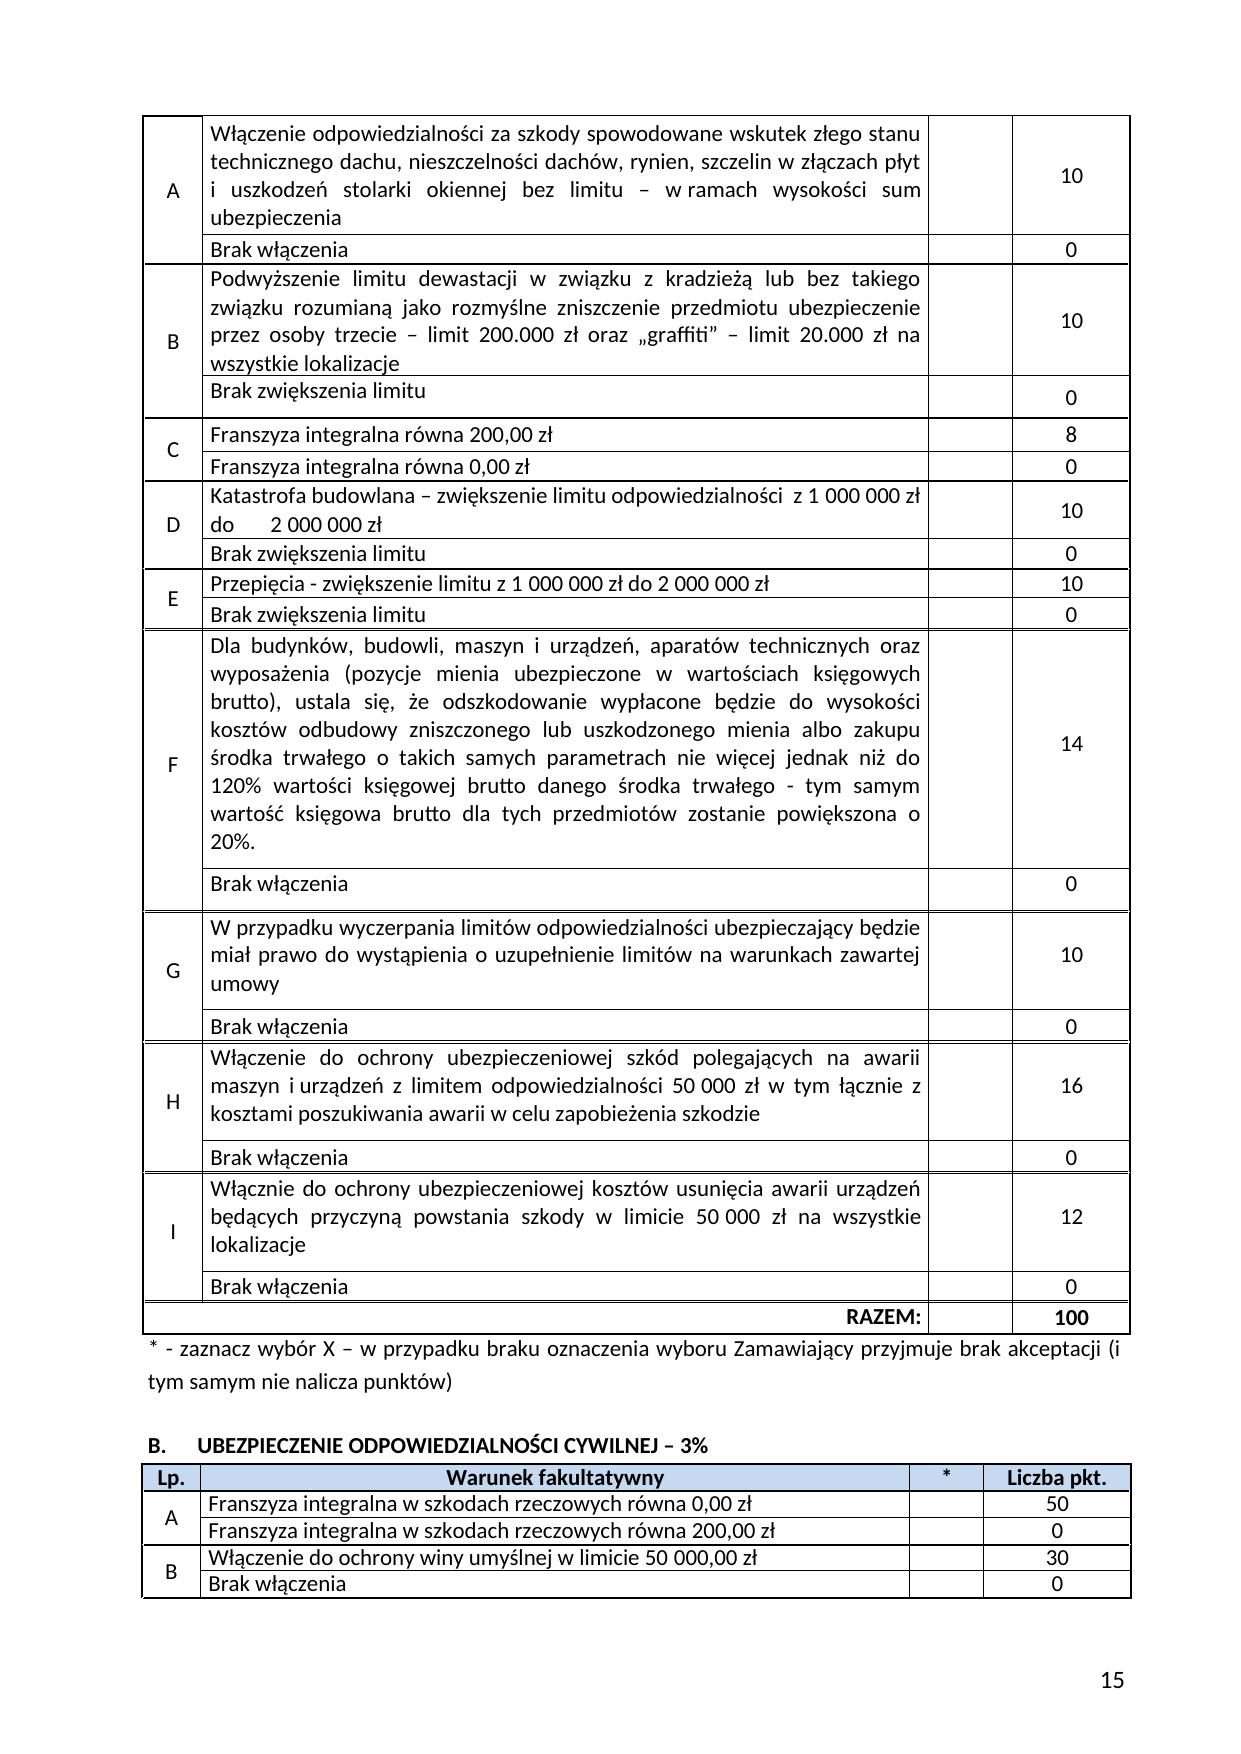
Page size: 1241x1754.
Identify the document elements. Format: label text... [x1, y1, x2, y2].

table_cell RAZEM: [144, 1300, 928, 1333]
table_header Lp. [143, 1465, 200, 1490]
table_cell Katastrofa budowlana – zwiększenie limitu odpowiedzialności z 1 000 000 zł do 2 000 000 zł [203, 482, 928, 538]
table_cell 12 [1013, 1171, 1129, 1271]
table_cell 0 [1013, 1141, 1129, 1171]
table_cell H [143, 1040, 202, 1171]
table_cell Brak włączenia [203, 235, 928, 263]
table_cell C [144, 417, 202, 480]
table_cell 50 [984, 1490, 1130, 1517]
table_cell E [144, 568, 202, 628]
table_cell [929, 1272, 1012, 1300]
table_cell 14 [1013, 628, 1129, 868]
table_cell 30 [984, 1544, 1130, 1570]
table_cell [929, 1010, 1012, 1040]
text * - zaznacz wybór X – w przypadku braku oznaczenia wyboru Zamawiający przyjmuje brak akceptacji (i tym samym nie nalicza punktów) [148, 1335, 1123, 1395]
table_cell [910, 1492, 983, 1517]
table_cell Brak włączenia [203, 1141, 928, 1171]
table_cell Włączenie do ochrony ubezpieczeniowej szkód polegających na awarii maszyn i urządzeń z limitem odpowiedzialności 50 000 zł w tym łącznie z kosztami poszukiwania awarii w celu zapobieżenia szkodzie [203, 1044, 928, 1140]
list UBEZPIECZENIE ODPOWIEDZIALNOŚCI CYWILNEJ – 3% [148, 1431, 1123, 1459]
table_cell Franszyza integralna w szkodach rzeczowych równa 0,00 zł [201, 1492, 909, 1517]
table_cell [929, 1141, 1012, 1171]
table_cell Brak włączenia [203, 1272, 928, 1300]
table_cell W przypadku wyczerpania limitów odpowiedzialności ubezpieczający będzie miał prawo do wystąpienia o uzupełnienie limitów na warunkach zawartej umowy [203, 913, 928, 1009]
table_header * [910, 1465, 983, 1490]
table_cell [929, 869, 1012, 909]
table_cell 10 [1013, 116, 1129, 233]
table_cell [929, 1303, 1012, 1333]
table_cell Dla budynków, budowli, maszyn i urządzeń, aparatów technicznych oraz wyposażenia (pozycje mienia ubezpieczone w wartościach księgowych brutto), ustala się, że odszkodowanie wypłacone będzie do wysokości kosztów odbudowy zniszczonego lub uszkodzonego mienia albo zakupu środka trwałego o takich samych parametrach nie więcej jednak niż do 120% wartości księgowej brutto danego środka trwałego - tym samym wartość księgowa brutto dla tych przedmiotów zostanie powiększona o 20%. [203, 631, 928, 868]
table_cell Podwyższenie limitu dewastacji w związku z kradzieżą lub bez takiego związku rozumianą jako rozmyślne zniszczenie przedmiotu ubezpieczenie przez osoby trzecie – limit 200.000 zł oraz „graffiti” – limit 20.000 zł na wszystkie lokalizacje [203, 265, 928, 375]
table_cell 0 [1013, 539, 1129, 567]
table_cell G [144, 910, 202, 1040]
table_cell 8 [1013, 417, 1129, 451]
table_cell 0 [1013, 869, 1129, 909]
table_cell [929, 265, 1012, 375]
table_cell Brak włączenia [201, 1571, 909, 1597]
table_cell 10 [1013, 568, 1129, 597]
table_cell [929, 376, 1012, 417]
table_cell 10 [1013, 910, 1129, 1009]
table_cell [929, 116, 1012, 233]
table_cell Franszyza integralna równa 200,00 zł [203, 419, 928, 451]
table_cell Brak zwiększenia limitu [203, 376, 928, 417]
table_cell 16 [1013, 1040, 1129, 1140]
table_cell [910, 1518, 983, 1544]
table_cell B [143, 1546, 200, 1597]
table_cell Włączenie do ochrony winy umyślnej w limicie 50 000,00 zł [201, 1546, 909, 1570]
table_cell Włącznie do ochrony ubezpieczeniowej kosztów usunięcia awarii urządzeń będących przyczyną powstania szkody w limicie 50 000 zł na wszystkie lokalizacje [203, 1174, 928, 1271]
table_cell Franszyza integralna równa 0,00 zł [203, 452, 928, 480]
table_cell [929, 482, 1012, 538]
table_header Warunek fakultatywny [201, 1465, 909, 1490]
table_cell [929, 1044, 1012, 1140]
table_cell 0 [1013, 1010, 1129, 1040]
table_cell [910, 1546, 983, 1570]
table_cell 100 [1013, 1300, 1129, 1333]
table_cell B [144, 263, 202, 417]
table_cell [929, 631, 1012, 868]
table_cell Przepięcia - zwiększenie limitu z 1 000 000 zł do 2 000 000 zł [203, 570, 928, 597]
table_cell [929, 913, 1012, 1009]
table_cell A [144, 117, 202, 263]
table_cell 10 [1013, 480, 1129, 538]
table_cell 0 [1013, 376, 1129, 417]
table_cell D [144, 480, 202, 567]
table_cell F [143, 628, 202, 909]
table_cell Brak włączenia [203, 1010, 928, 1040]
table_cell [929, 419, 1012, 451]
table_cell [929, 1174, 1012, 1271]
table_cell [929, 570, 1012, 597]
table_cell 10 [1013, 263, 1129, 375]
table_cell 0 [1013, 452, 1129, 480]
table_header Liczba pkt. [984, 1465, 1130, 1490]
table_cell Brak zwiększenia limitu [203, 598, 928, 628]
table_cell [929, 598, 1012, 628]
table_cell 0 [1013, 598, 1129, 628]
table_cell Brak włączenia [203, 869, 928, 909]
table_cell 0 [1013, 1272, 1129, 1300]
table_cell Franszyza integralna w szkodach rzeczowych równa 200,00 zł [201, 1518, 909, 1544]
table_cell [929, 452, 1012, 480]
table_cell A [143, 1492, 200, 1544]
table_cell Włączenie odpowiedzialności za szkody spowodowane wskutek złego stanu technicznego dachu, nieszczelności dachów, rynien, szczelin w złączach płyt i uszkodzeń stolarki okiennej bez limitu – w ramach wysokości sum ubezpieczenia [203, 116, 928, 233]
table_cell 0 [1013, 235, 1129, 263]
table_cell 0 [984, 1571, 1130, 1597]
table_cell I [143, 1171, 202, 1300]
table_cell 0 [984, 1518, 1130, 1544]
table_cell Brak zwiększenia limitu [203, 539, 928, 567]
table_cell [929, 539, 1012, 567]
table_cell [910, 1571, 983, 1597]
table_cell [929, 235, 1012, 263]
